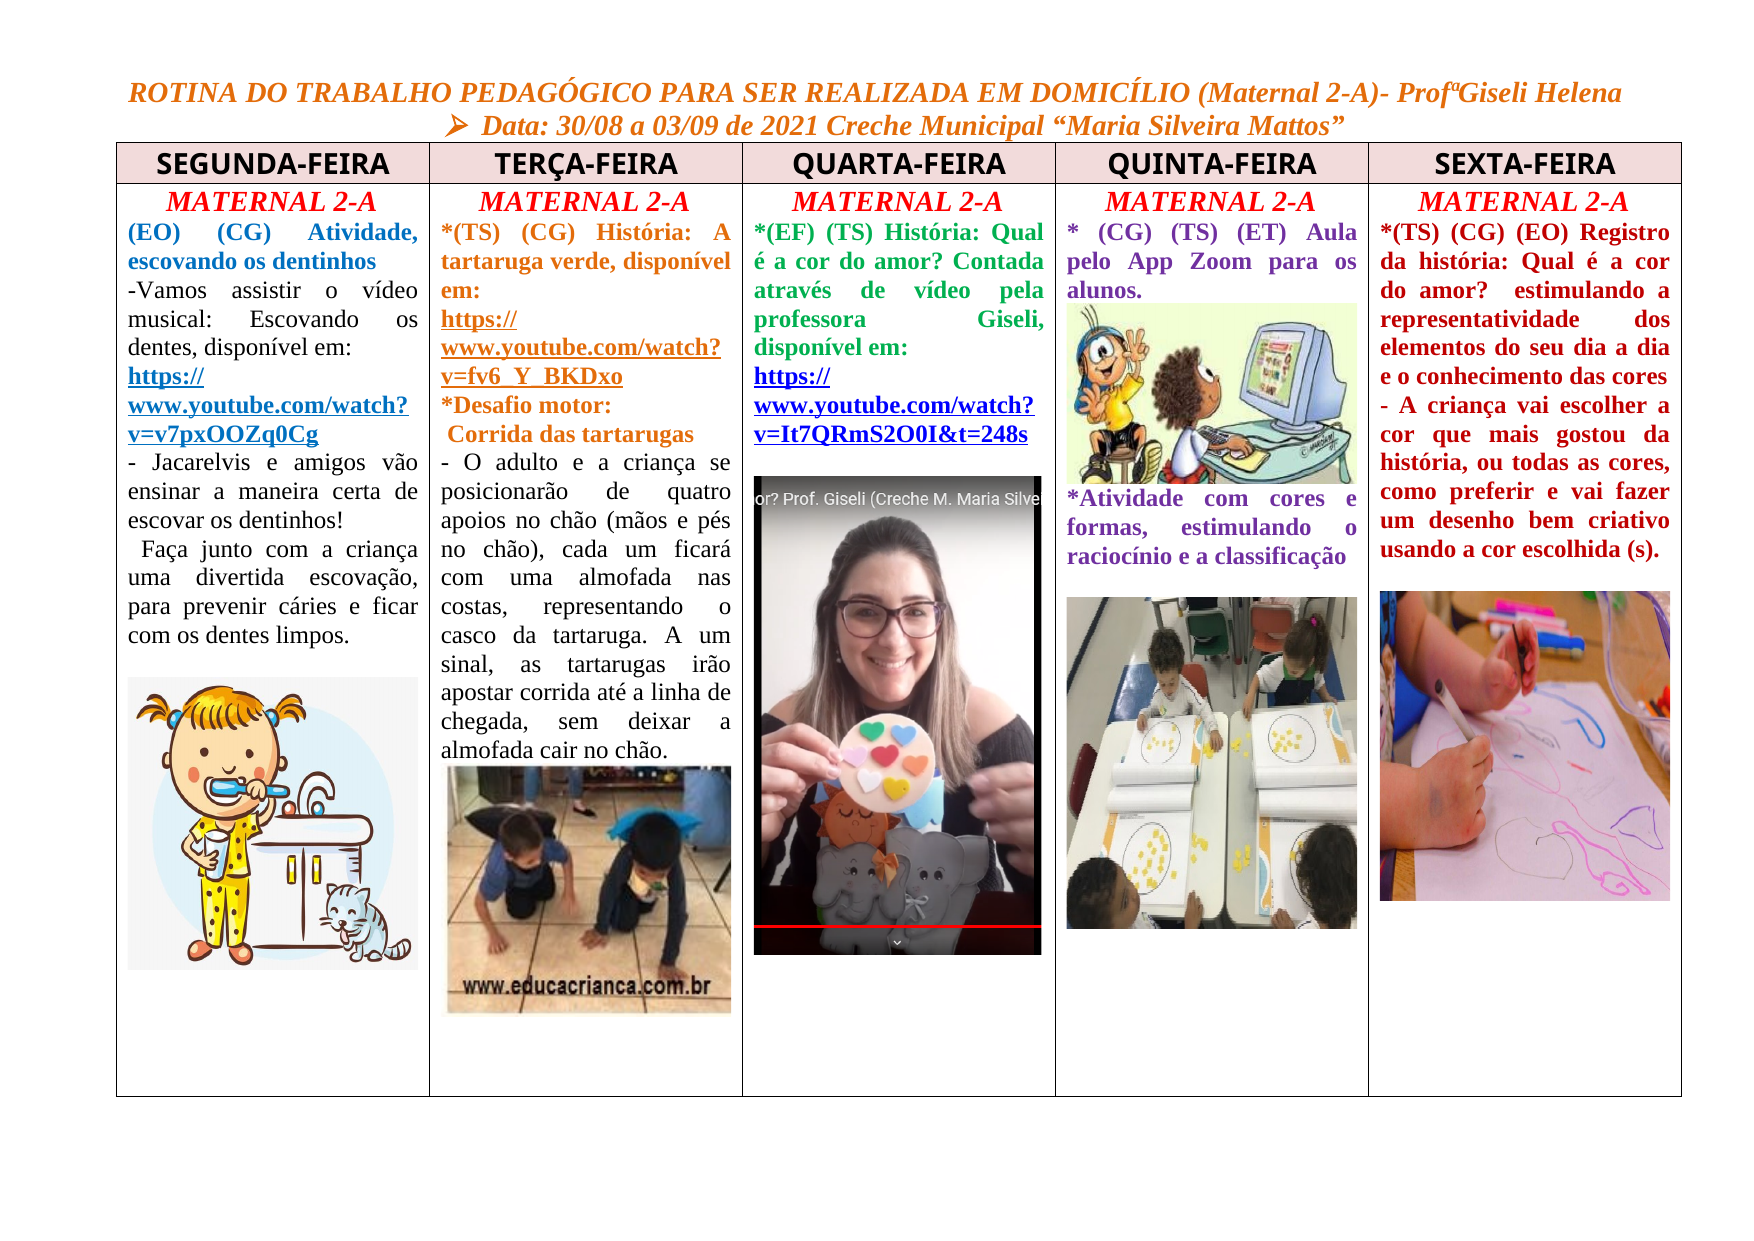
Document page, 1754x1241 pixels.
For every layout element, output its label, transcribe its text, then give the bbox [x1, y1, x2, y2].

text ROTINA DO TRABALHO PEDAGÓGICO PARA SER REALIZADA EM DOMICÍLIO (Maternal 2-A)- ProfªGiseli Helena [75, 75, 1679, 108]
table_header SEGUNDA-FEIRA [117, 143, 429, 183]
table_cell MATERNAL 2-A *(TS) (CG) História: A tartaruga verde, disponível em: https://www.youtube.com/watch?v=fv6_Y_BKDxo *Desafio motor: Corrida das tartarugas - O adulto e a criança se posicionarão de quatro apoios no chão (mãos e pés no chão), cada um ficará com uma almofada nas costas, representando o casco da tartaruga. A um sinal, as tartarugas irão apostar corrida até a linha de chegada, sem deixar a almofada cair no chão. [430, 184, 742, 1096]
table_cell MATERNAL 2-A *(EF) (TS) História: Qual é a cor do amor? Contada através de vídeo pela professora Giseli, disponível em: https://www.youtube.com/watch?v=It7QRmS2O0I&t=248s [743, 184, 1055, 1096]
table_cell MATERNAL 2-A (EO) (CG) Atividade, escovando os dentinhos -Vamos assistir o vídeo musical: Escovando os dentes, disponível em: https://www.youtube.com/watch?v=v7pxOOZq0Cg - Jacarelvis e amigos vão ensinar a maneira certa de escovar os dentinhos! Faça junto com a criança uma divertida escovação, para prevenir cáries e ficar com os dentes limpos. [117, 184, 429, 1096]
table_header SEXTA-FEIRA [1369, 143, 1681, 183]
list Data: 30/08 a 03/09 de 2021 Creche Municipal “Maria Silveira Mattos” [112, 108, 1679, 142]
picture [440, 763, 732, 1017]
picture [1066, 597, 1358, 929]
picture [1066, 303, 1358, 484]
picture [127, 677, 419, 970]
table_cell MATERNAL 2-A *(TS) (CG) (EO) Registro da história: Qual é a cor do amor? estimulando a representatividade dos elementos do seu dia a dia e o conhecimento das cores - A criança vai escolher a cor que mais gostou da história, ou todas as cores, como preferir e vai fazer um desenho bem criativo usando a cor escolhida (s). [1369, 184, 1681, 1096]
table_header QUINTA-FEIRA [1056, 143, 1368, 183]
table_cell MATERNAL 2-A * (CG) (TS) (ET) Aula pelo App Zoom para os alunos. *Atividade com cores e formas, estimulando o raciocínio e a classificação [1056, 184, 1368, 1096]
picture [1379, 591, 1671, 901]
picture [753, 476, 1042, 955]
table_header TERÇA-FEIRA [430, 143, 742, 183]
table_header QUARTA-FEIRA [743, 143, 1055, 183]
